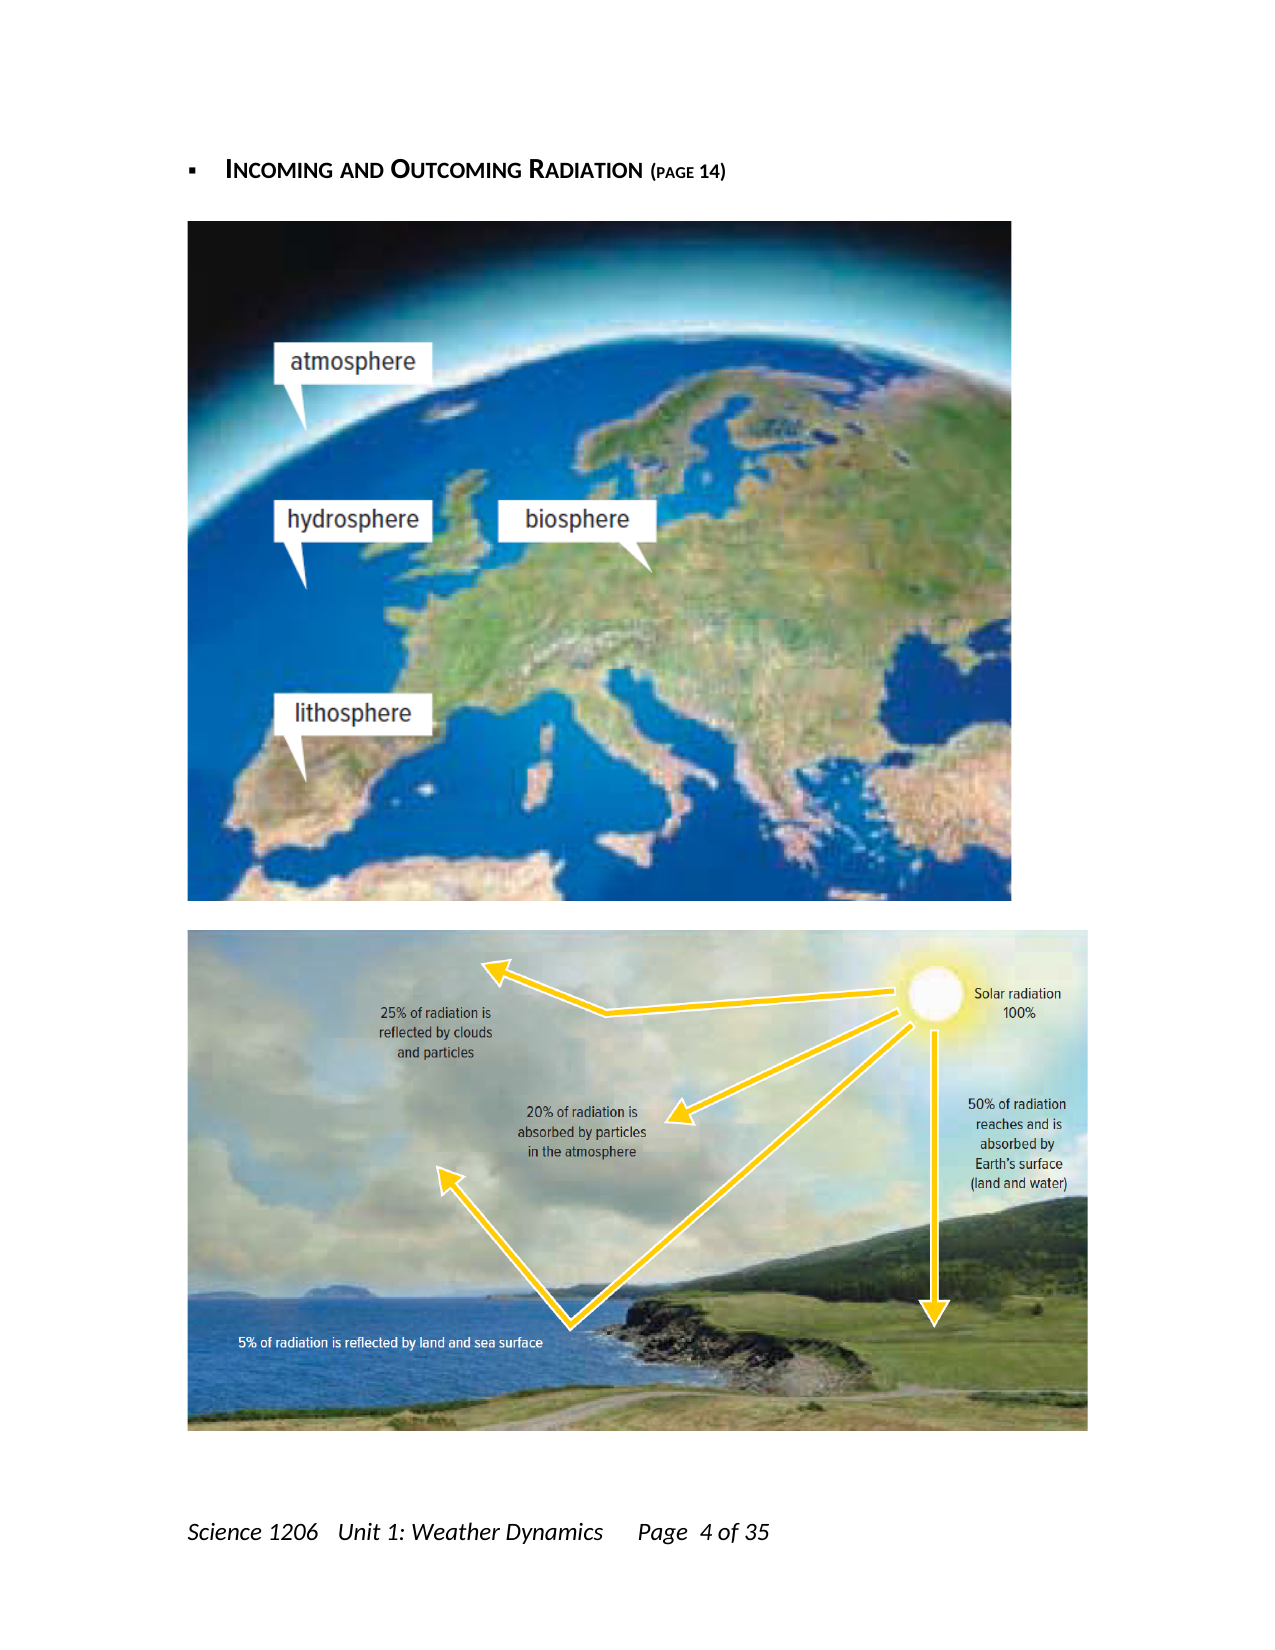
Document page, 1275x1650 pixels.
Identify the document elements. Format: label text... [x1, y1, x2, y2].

subtitle Incoming and Outcoming Radiation (page 14) [187, 150, 1087, 186]
